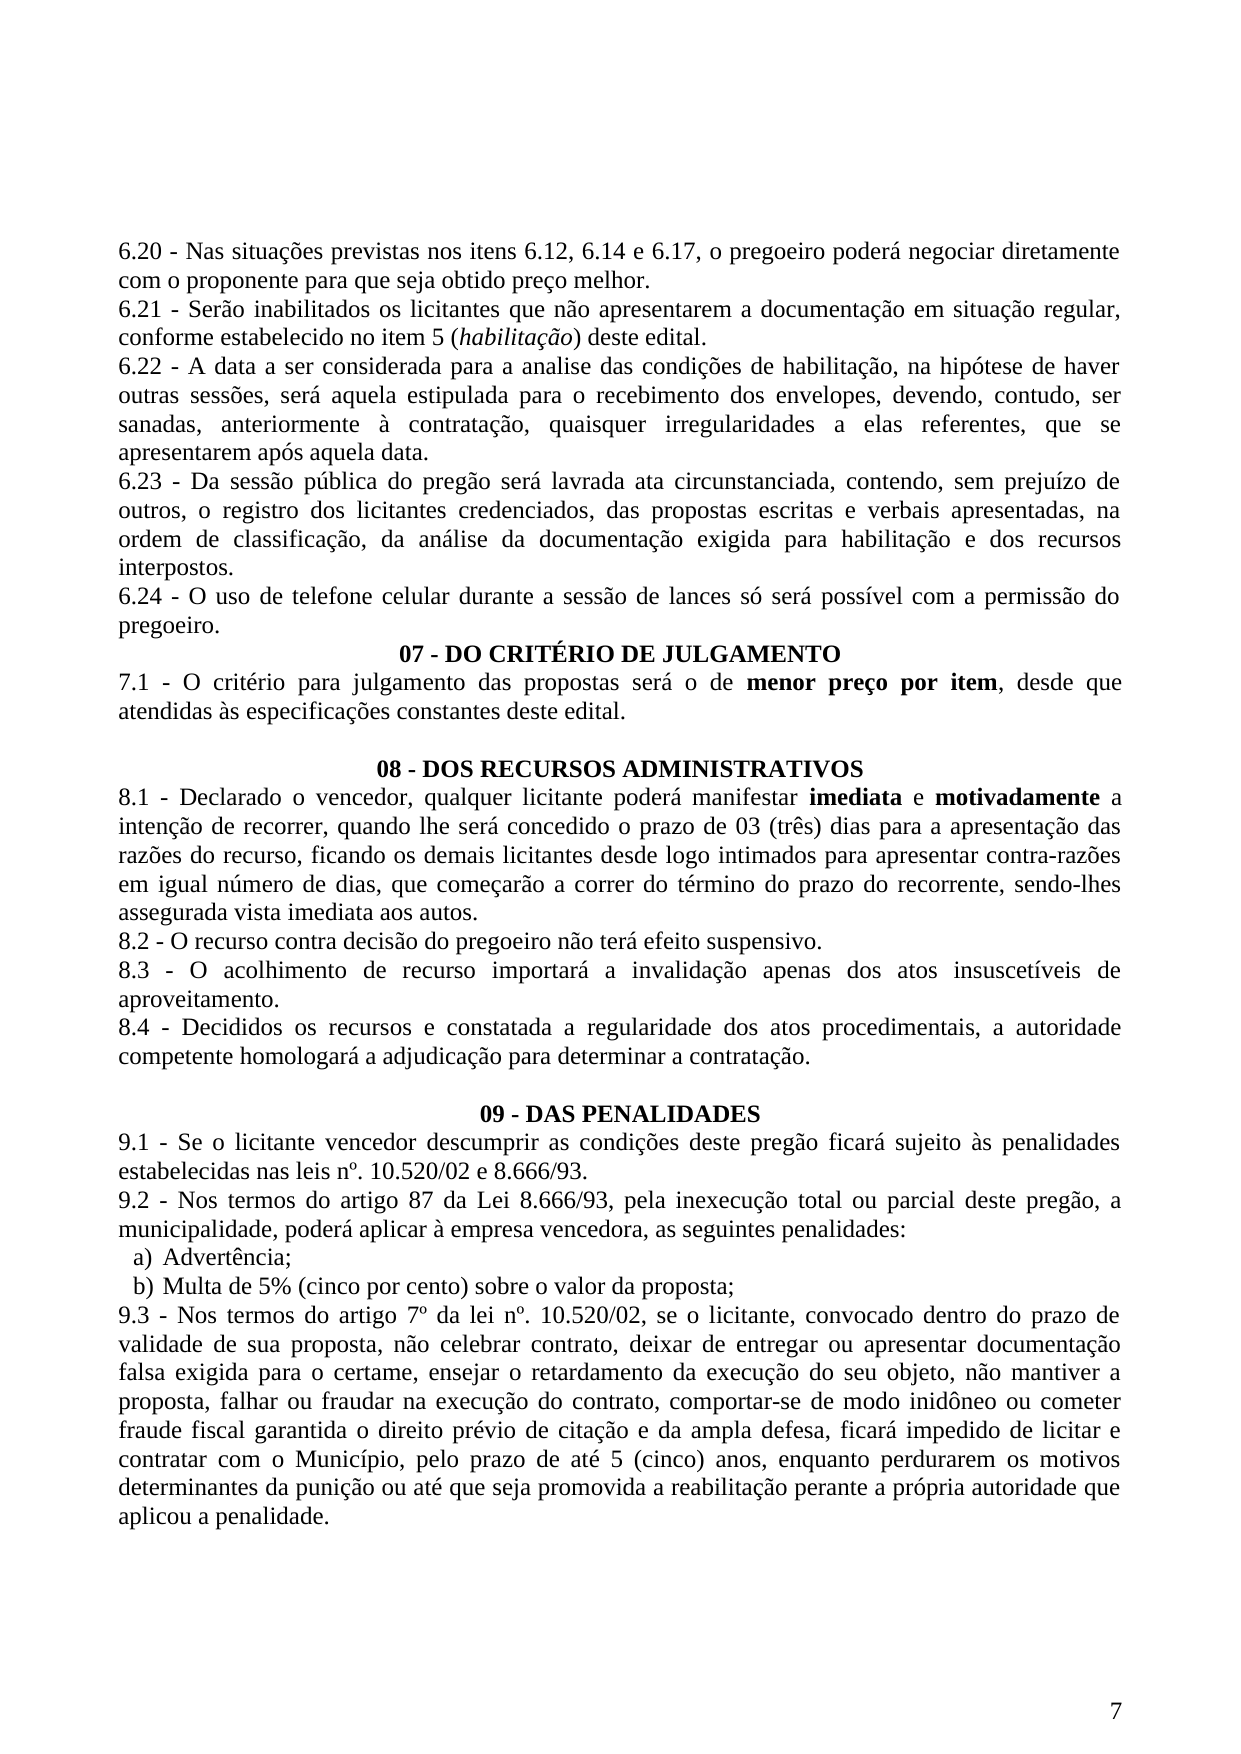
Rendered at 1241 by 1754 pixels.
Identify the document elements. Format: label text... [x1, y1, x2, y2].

text 09 - DAS PENALIDADES [118, 1099, 1122, 1127]
text 9.1 - Se o licitante vencedor descumprir as condições deste pregão ficará sujeito às penalidades estabelecidas nas leis nº. 10.520/02 e 8.666/93. [118, 1127, 1122, 1185]
text 6.24 - O uso de telefone celular durante a sessão de lances só será possível com a permissão do pregoeiro. [118, 581, 1122, 639]
list Multa de 5% (cinco por cento) sobre o valor da proposta; [133, 1271, 1122, 1300]
list Advertência; [133, 1242, 1122, 1271]
text 6.23 - Da sessão pública do pregão será lavrada ata circunstanciada, contendo, sem prejuízo de outros, o registro dos licitantes credenciados, das propostas escritas e verbais apresentadas, na ordem de classificação, da análise da documentação exigida para habilitação e dos recursos interpostos. [118, 466, 1122, 581]
subtitle 07 - DO CRITÉRIO DE JULGAMENTO [118, 639, 1122, 667]
text 8.4 - Decididos os recursos e constatada a regularidade dos atos procedimentais, a autoridade competente homologará a adjudicação para determinar a contratação. [118, 1012, 1122, 1070]
text 8.3 - O acolhimento de recurso importará a invalidação apenas dos atos insuscetíveis de aproveitamento. [118, 955, 1122, 1012]
text 8.2 - O recurso contra decisão do pregoeiro não terá efeito suspensivo. [118, 926, 1122, 955]
text 6.22 - A data a ser considerada para a analise das condições de habilitação, na hipótese de haver outras sessões, será aquela estipulada para o recebimento dos envelopes, devendo, contudo, ser sanadas, anteriormente à contratação, quaisquer irregularidades a elas referentes, que se apresentarem após aquela data. [118, 351, 1122, 466]
text 6.21 - Serão inabilitados os licitantes que não apresentarem a documentação em situação regular, conforme estabelecido no item 5 (habilitação) deste edital. [118, 294, 1122, 351]
text 9.3 - Nos termos do artigo 7º da lei nº. 10.520/02, se o licitante, convocado dentro do prazo de validade de sua proposta, não celebrar contrato, deixar de entregar ou apresentar documentação falsa exigida para o certame, ensejar o retardamento da execução do seu objeto, não mantiver a proposta, falhar ou fraudar na execução do contrato, comportar-se de modo inidôneo ou cometer fraude fiscal garantida o direito prévio de citação e da ampla defesa, ficará impedido de licitar e contratar com o Município, pelo prazo de até 5 (cinco) anos, enquanto perdurarem os motivos determinantes da punição ou até que seja promovida a reabilitação perante a própria autoridade que aplicou a penalidade. [118, 1300, 1122, 1530]
text 9.2 - Nos termos do artigo 87 da Lei 8.666/93, pela inexecução total ou parcial deste pregão, a municipalidade, poderá aplicar à empresa vencedora, as seguintes penalidades: [118, 1185, 1122, 1242]
text 6.20 - Nas situações previstas nos itens 6.12, 6.14 e 6.17, o pregoeiro poderá negociar diretamente com o proponente para que seja obtido preço melhor. [118, 236, 1122, 294]
text 7.1 - O critério para julgamento das propostas será o de menor preço por item, desde que atendidas às especificações constantes deste edital. [118, 667, 1122, 725]
text 08 - DOS RECURSOS ADMINISTRATIVOS [118, 754, 1122, 782]
text 8.1 - Declarado o vencedor, qualquer licitante poderá manifestar imediata e motivadamente a intenção de recorrer, quando lhe será concedido o prazo de 03 (três) dias para a apresentação das razões do recurso, ficando os demais licitantes desde logo intimados para apresentar contra-razões em igual número de dias, que começarão a correr do término do prazo do recorrente, sendo-lhes assegurada vista imediata aos autos. [118, 782, 1122, 926]
